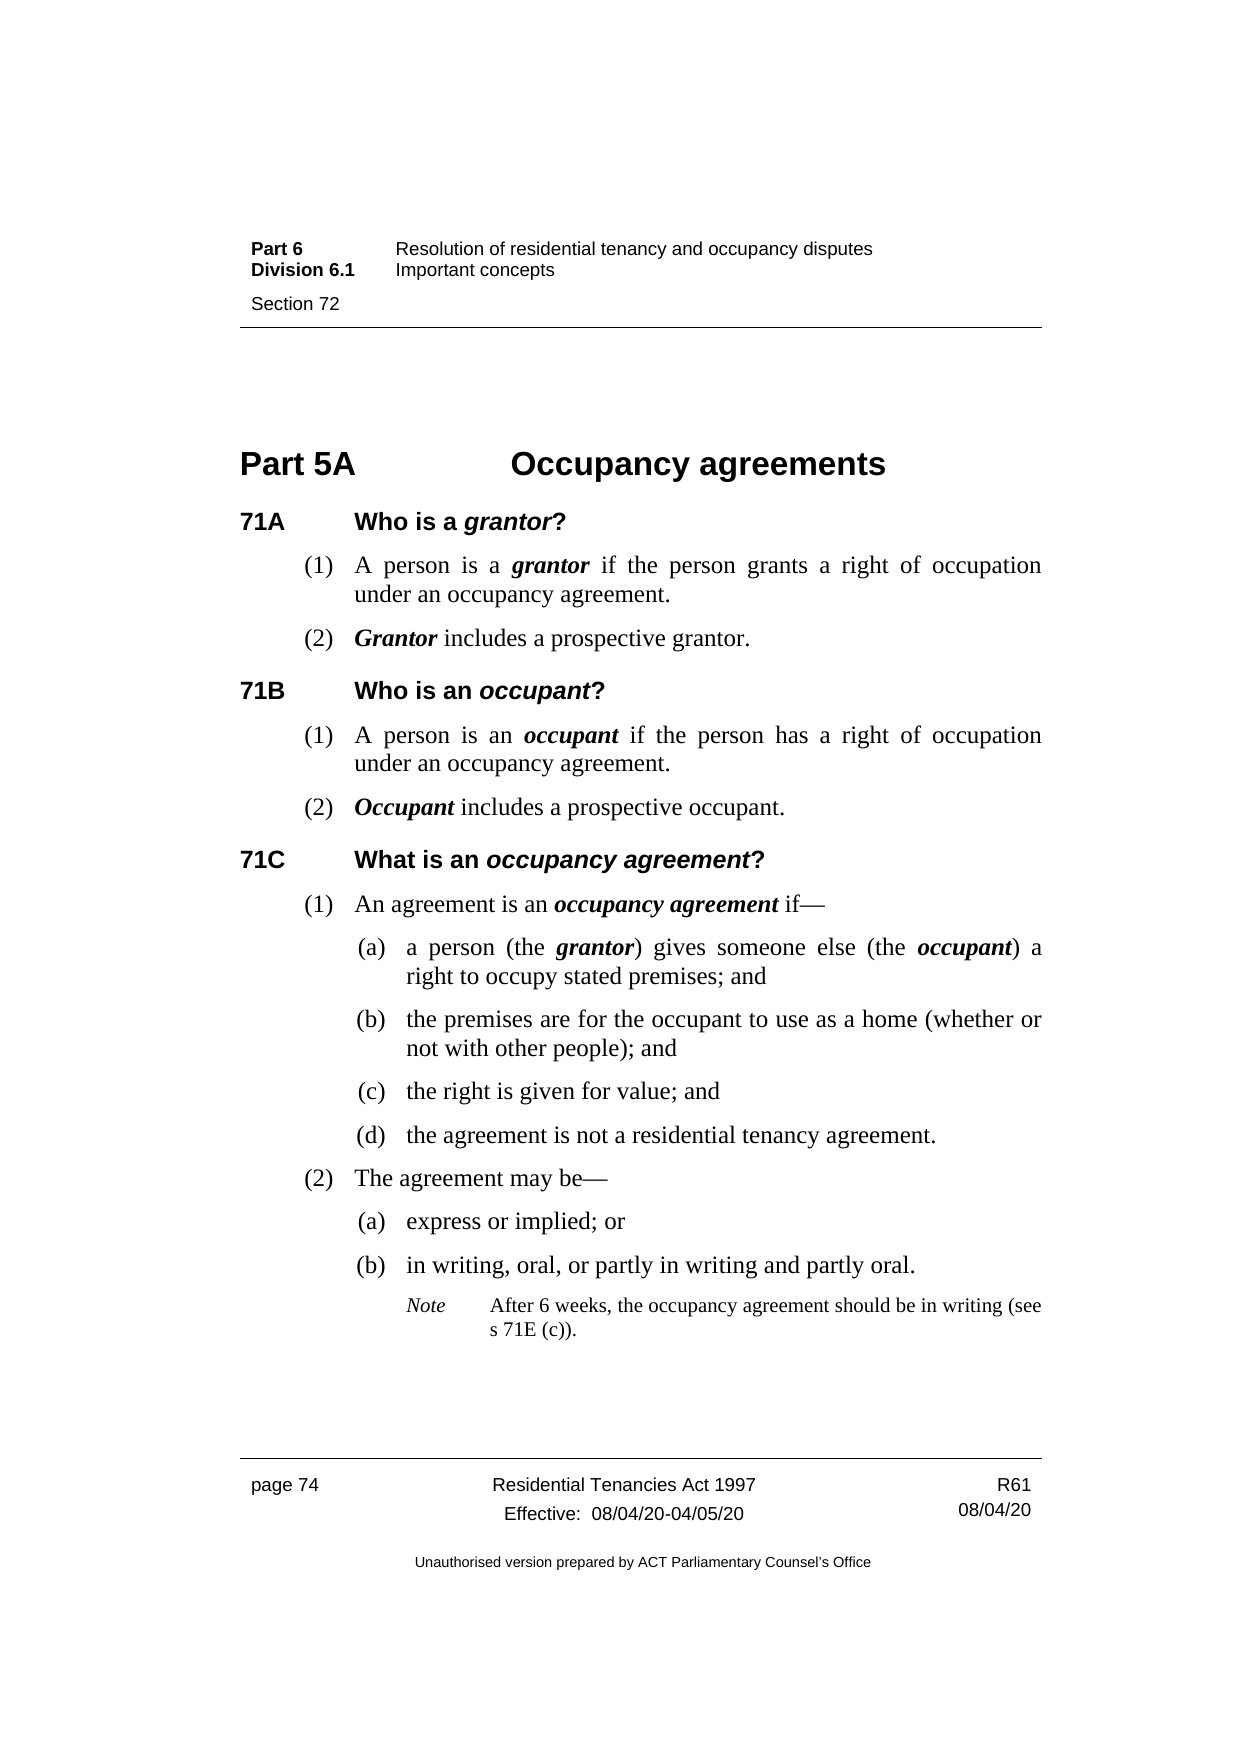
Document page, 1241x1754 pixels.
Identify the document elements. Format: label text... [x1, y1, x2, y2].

text (b) the premises are for the occupant to use as a home (whether or not with other people); and [239, 1004, 1042, 1062]
text (d) the agreement is not a residential tenancy agreement. [239, 1120, 1042, 1148]
text 71C What is an occupancy agreement? [239, 846, 1042, 874]
text Note After 6 weeks, the occupancy agreement should be in writing (see s 71E (c)). [406, 1293, 1042, 1341]
text (c) the right is given for value; and [239, 1076, 1042, 1105]
text 71A Who is a grantor? [239, 507, 1042, 536]
text (1) An agreement is an occupancy agreement if— [239, 889, 1042, 918]
text (b) in writing, oral, or partly in writing and partly oral. [239, 1250, 1042, 1278]
text (2) The agreement may be— [239, 1163, 1042, 1192]
text Part 5A Occupancy agreements [239, 444, 1042, 482]
text 71B Who is an occupant? [239, 676, 1042, 705]
text (1) A person is a grantor if the person grants a right of occupation under an occupancy agreement. [239, 551, 1042, 608]
text (2) Occupant includes a prospective occupant. [239, 792, 1042, 821]
text (a) a person (the grantor) gives someone else (the occupant) a right to occupy stated premises; and [239, 932, 1042, 990]
text (2) Grantor includes a prospective grantor. [239, 623, 1042, 651]
text (1) A person is an occupant if the person has a right of occupation under an occupancy agreement. [239, 720, 1042, 777]
text (a) express or implied; or [239, 1206, 1042, 1235]
